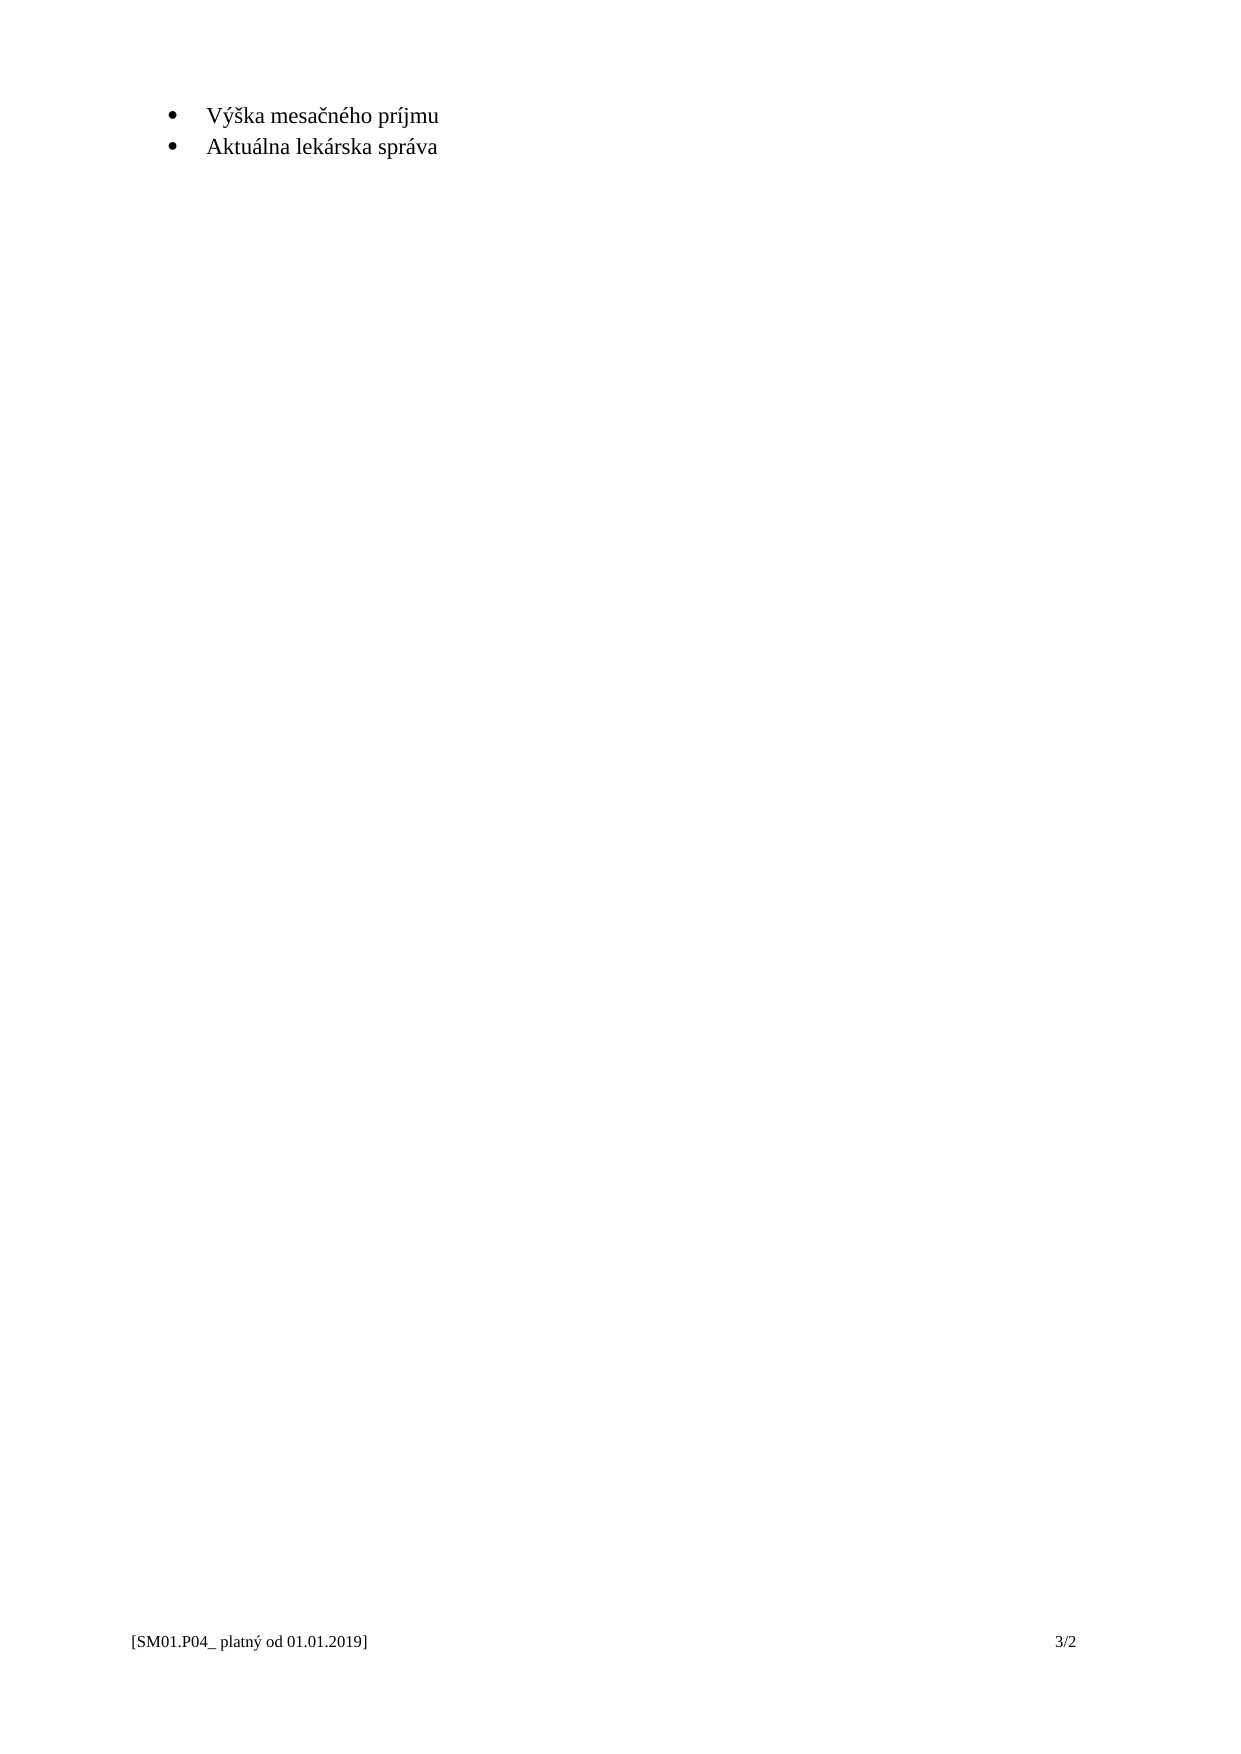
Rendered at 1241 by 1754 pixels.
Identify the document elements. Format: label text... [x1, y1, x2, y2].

list Výška mesačného príjmu [169, 102, 1093, 129]
list Aktuálna lekárska správa [169, 133, 1093, 159]
